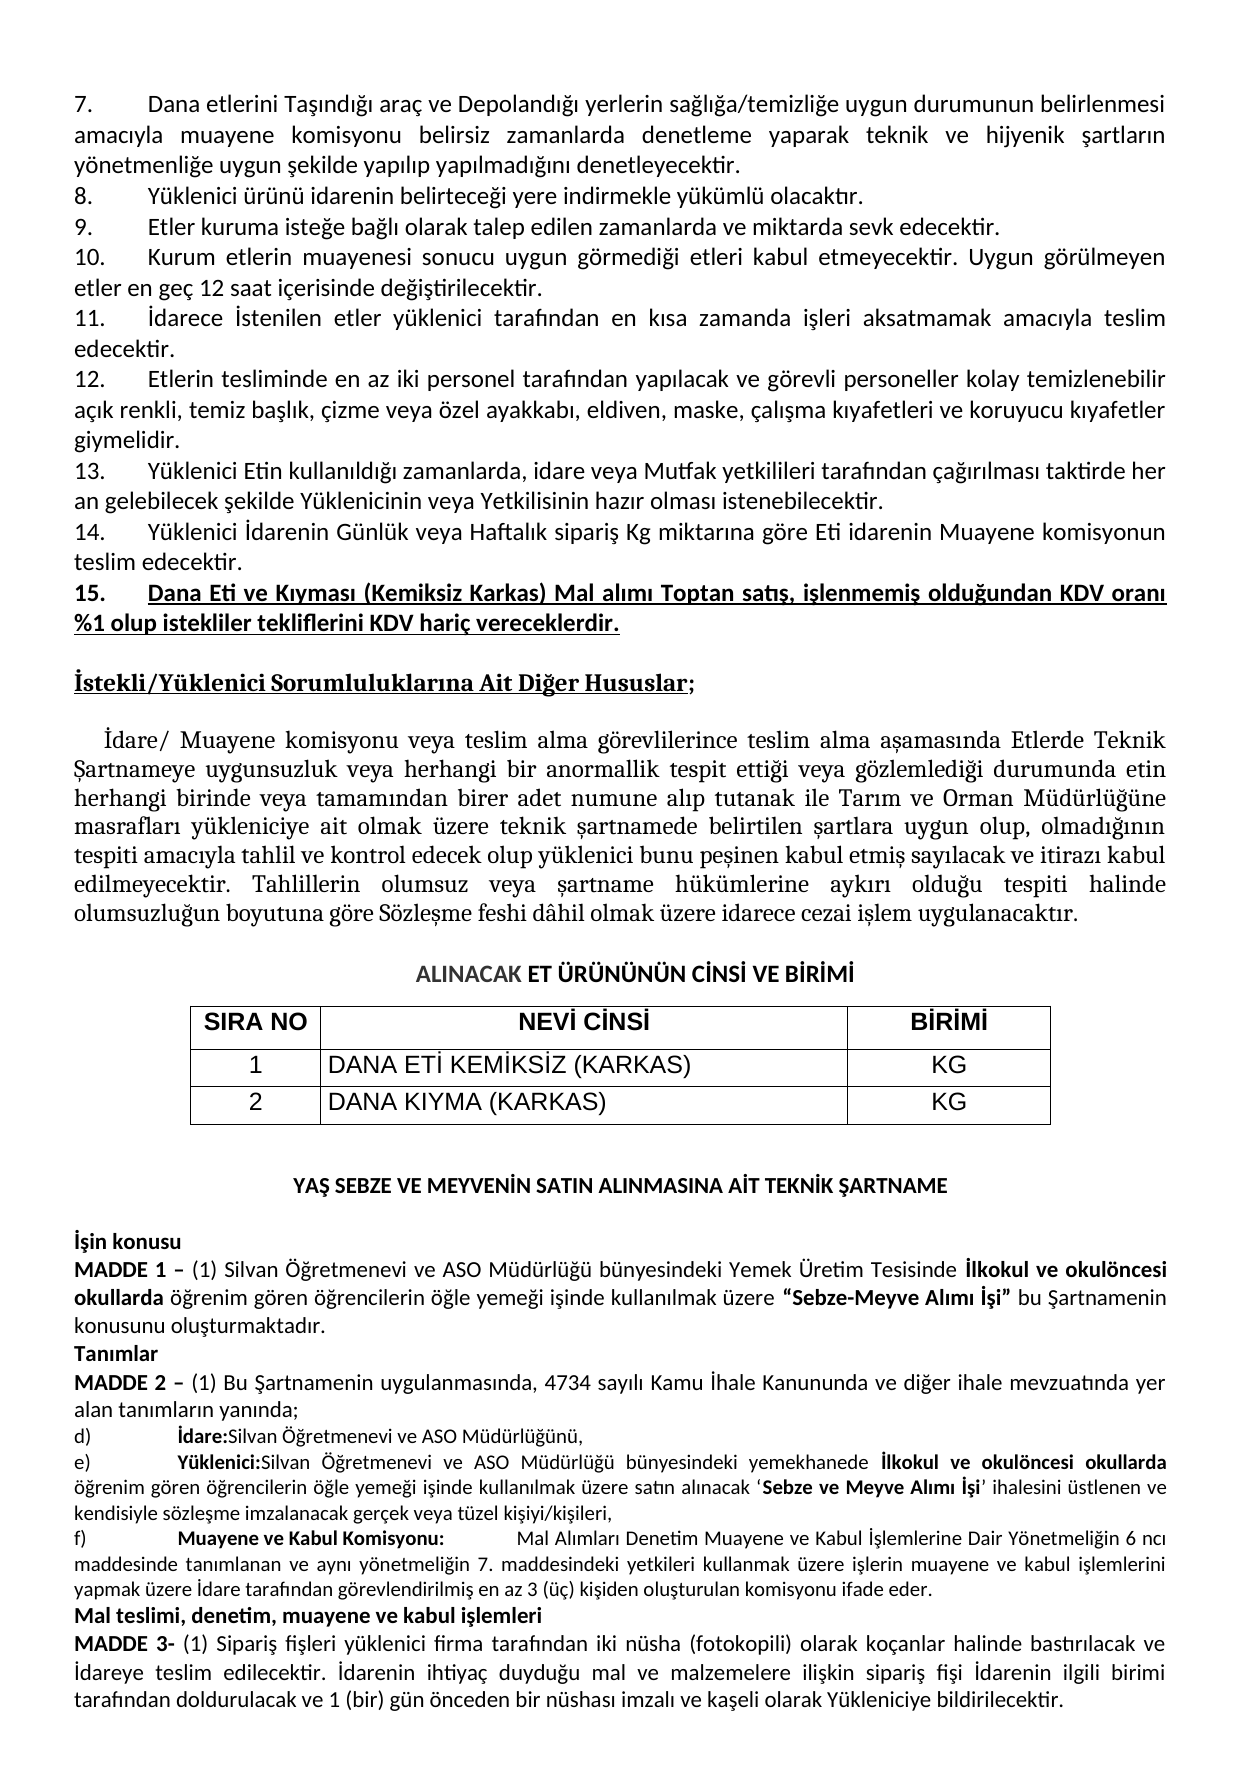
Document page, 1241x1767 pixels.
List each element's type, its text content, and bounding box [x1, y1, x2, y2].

table_cell 1 [191, 1050, 320, 1086]
list İdarece İstenilen etler yüklenici tarafından en kısa zamanda işleri aksatmamak amacıyla teslim edecektir. [74, 302, 1167, 363]
list Etlerin tesliminde en az iki personel tarafından yapılacak ve görevli personeller kolay temizlenebilir açık renkli, temiz başlık, çizme veya özel ayakkabı, eldiven, maske, çalışma kıyafetleri ve koruyucu kıyafetler giymelidir. [74, 363, 1167, 455]
text ALINACAK ET ÜRÜNÜNÜN CİNSİ VE BİRİMİ [103, 958, 1167, 988]
table_cell 2 [191, 1087, 320, 1123]
text Mal teslimi, denetim, muayene ve kabul işlemleri [74, 1602, 1167, 1629]
list Yüklenici ürünü idarenin belirteceği yere indirmekle yükümlü olacaktır. [74, 180, 1167, 211]
list Yüklenici İdarenin Günlük veya Haftalık sipariş Kg miktarına göre Eti idarenin Muayene komisyonun teslim edecektir. [74, 516, 1167, 577]
list Muayene ve Kabul Komisyonu: Mal Alımları Denetim Muayene ve Kabul İşlemlerine Dair Yönetmeliğin 6 ncı maddesinde tanımlanan ve aynı yönetmeliğin 7. maddesindeki yetkileri kullanmak üzere işlerin muayene ve kabul işlemlerini yapmak üzere İdare tarafından görevlendirilmiş en az 3 (üç) kişiden oluşturulan komisyonu ifade eder. [74, 1525, 1167, 1602]
table_header SIRA NO [191, 1007, 320, 1048]
list Dana Eti ve Kıyması (Kemiksiz Karkas) Mal alımı Toptan satış, işlenmemiş olduğundan KDV oranı %1 olup istekliler tekliflerini KDV hariç vereceklerdir. [74, 577, 1167, 638]
table_cell DANA KIYMA (KARKAS) [321, 1087, 847, 1123]
text Tanımlar [74, 1339, 1167, 1368]
table_cell DANA ETİ KEMİKSİZ (KARKAS) [321, 1050, 847, 1086]
table_cell KG [848, 1050, 1050, 1086]
text İstekli/Yüklenici Sorumluluklarına Ait Diğer Hususlar; [74, 668, 1167, 697]
list Yüklenici:Silvan Öğretmenevi ve ASO Müdürlüğü bünyesindeki yemekhanede İlkokul ve okulöncesi okullarda öğrenim gören öğrencilerin öğle yemeği işinde kullanılmak üzere satın alınacak ‘Sebze ve Meyve Alımı İşi’ ihalesini üstlenen ve kendisiyle sözleşme imzalanacak gerçek veya tüzel kişiyi/kişileri, [74, 1449, 1167, 1525]
text MADDE 3- (1) Sipariş fişleri yüklenici firma tarafından iki nüsha (fotokopili) olarak koçanlar halinde bastırılacak ve İdareye teslim edilecektir. İdarenin ihtiyaç duyduğu mal ve malzemelere ilişkin sipariş fişi İdarenin ilgili birimi tarafından doldurulacak ve 1 (bir) gün önceden bir nüshası imzalı ve kaşeli olarak Yükleniciye bildirilecektir. [74, 1629, 1167, 1714]
list Yüklenici Etin kullanıldığı zamanlarda, idare veya Mutfak yetkilileri tarafından çağırılması taktirde her an gelebilecek şekilde Yüklenicinin veya Yetkilisinin hazır olması istenebilecektir. [74, 455, 1167, 516]
text YAŞ SEBZE VE MEYVENİN SATIN ALINMASINA AİT TEKNİK ŞARTNAME [74, 1171, 1167, 1199]
list Etler kuruma isteğe bağlı olarak talep edilen zamanlarda ve miktarda sevk edecektir. [74, 211, 1167, 241]
text İdare/ Muayene komisyonu veya teslim alma görevlilerince teslim alma aşamasında Etlerde Teknik Şartnameye uygunsuzluk veya herhangi bir anormallik tespit ettiği veya gözlemlediği durumunda etin herhangi birinde veya tamamından birer adet numune alıp tutanak ile Tarım ve Orman Müdürlüğüne masrafları yükleniciye ait olmak üzere teknik şartnamede belirtilen şartlara uygun olup, olmadığının tespiti amacıyla tahlil ve kontrol edecek olup yüklenici bunu peşinen kabul etmiş sayılacak ve itirazı kabul edilmeyecektir. Tahlillerin olumsuz veya şartname hükümlerine aykırı olduğu tespiti halinde olumsuzluğun boyutuna göre Sözleşme feshi dâhil olmak üzere idarece cezai işlem uygulanacaktır. [74, 726, 1167, 927]
table_cell KG [848, 1087, 1050, 1123]
table_header BİRİMİ [848, 1007, 1050, 1048]
text MADDE 1 – (1) Silvan Öğretmenevi ve ASO Müdürlüğü bünyesindeki Yemek Üretim Tesisinde İlkokul ve okulöncesi okullarda öğrenim gören öğrencilerin öğle yemeği işinde kullanılmak üzere “Sebze-Meyve Alımı İşi” bu Şartnamenin konusunu oluşturmaktadır. [74, 1256, 1167, 1339]
list Dana etlerini Taşındığı araç ve Depolandığı yerlerin sağlığa/temizliğe uygun durumunun belirlenmesi amacıyla muayene komisyonu belirsiz zamanlarda denetleme yaparak teknik ve hijyenik şartların yönetmenliğe uygun şekilde yapılıp yapılmadığını denetleyecektir. [74, 89, 1167, 180]
text MADDE 2 – (1) Bu Şartnamenin uygulanmasında, 4734 sayılı Kamu İhale Kanununda ve diğer ihale mevzuatında yer alan tanımların yanında; [74, 1368, 1167, 1424]
table_header NEVİ CİNSİ [321, 1007, 847, 1048]
list Kurum etlerin muayenesi sonucu uygun görmediği etleri kabul etmeyecektir. Uygun görülmeyen etler en geç 12 saat içerisinde değiştirilecektir. [74, 241, 1167, 302]
text İşin konusu [74, 1227, 1167, 1256]
list İdare:Silvan Öğretmenevi ve ASO Müdürlüğünü, [74, 1424, 1167, 1449]
